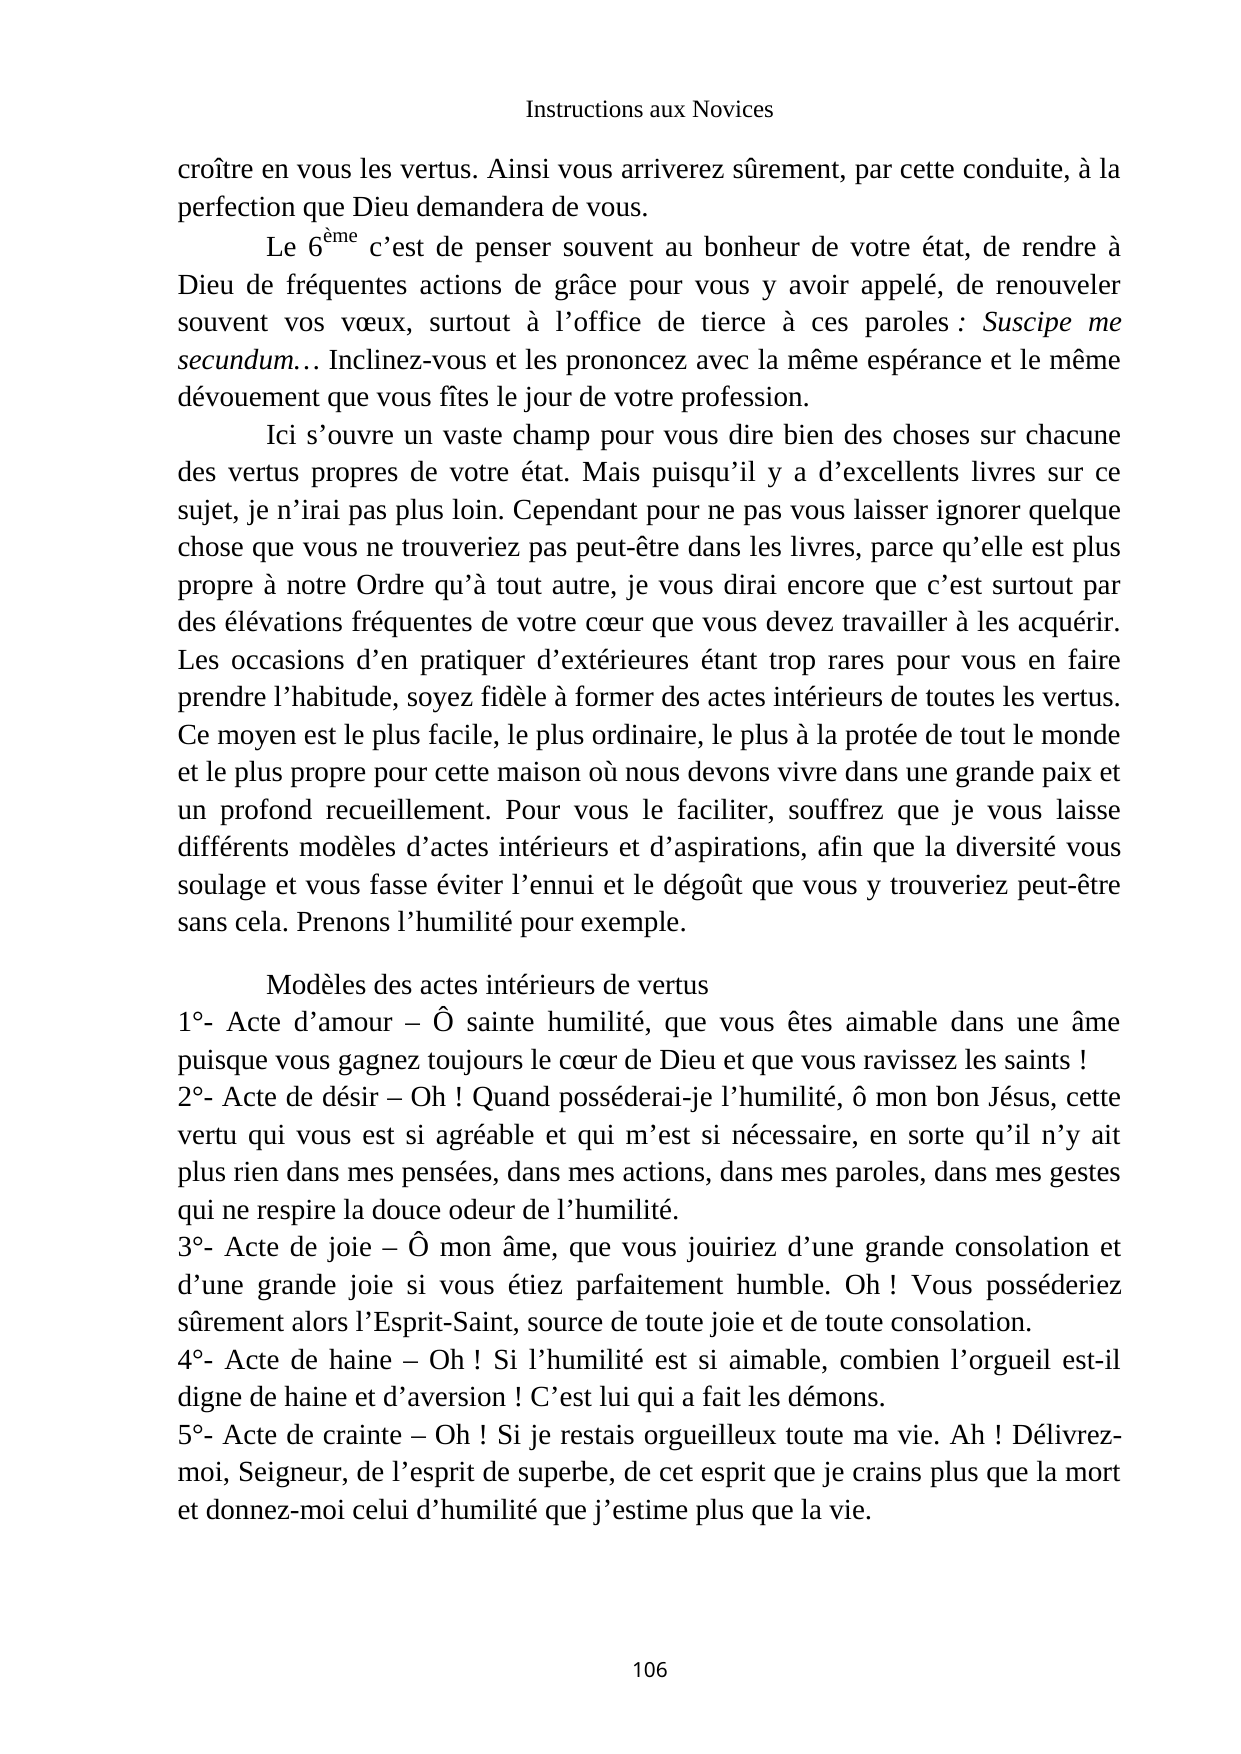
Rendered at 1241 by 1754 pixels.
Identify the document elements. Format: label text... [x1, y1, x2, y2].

text 5°- Acte de crainte – Oh ! Si je restais orgueilleux toute ma vie. Ah ! Délivrez-moi, Seigneur, de l’esprit de superbe, de cet esprit que je crains plus que la mort et donnez-moi celui d’humilité que j’estime plus que la vie. [177, 1413, 1122, 1525]
text 1°- Acte d’amour – Ô sainte humilité, que vous êtes aimable dans une âme puisque vous gagnez toujours le cœur de Dieu et que vous ravissez les saints ! [177, 1000, 1122, 1075]
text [177, 148, 1122, 223]
text Ici s’ouvre un vaste champ pour vous dire bien des choses sur chacune des vertus propres de votre état. Mais puisqu’il y a d’excellents livres sur ce sujet, je n’irai pas plus loin. Cependant pour ne pas vous laisser ignorer quelque chose que vous ne trouveriez pas peut-être dans les livres, parce qu’elle est plus propre à notre Ordre qu’à tout autre, je vous dirai encore que c’est surtout par des élévations fréquentes de votre cœur que vous devez travailler à les acquérir. Les occasions d’en pratiquer d’extérieures étant trop rares pour vous en faire prendre l’habitude, soyez fidèle à former des actes intérieurs de toutes les vertus. Ce moyen est le plus facile, le plus ordinaire, le plus à la protée de tout le monde et le plus propre pour cette maison où nous devons vivre dans une grande paix et un profond recueillement. Pour vous le faciliter, souffrez que je vous laisse différents modèles d’actes intérieurs et d’aspirations, afin que la diversité vous soulage et vous fasse éviter l’ennui et le dégoût que vous y trouveriez peut-être sans cela. Prenons l’humilité pour exemple. [177, 413, 1122, 938]
text 4°- Acte de haine – Oh ! Si l’humilité est si aimable, combien l’orgueil est-il digne de haine et d’aversion ! C’est lui qui a fait les démons. [177, 1338, 1122, 1413]
text 3°- Acte de joie – Ô mon âme, que vous jouiriez d’une grande consolation et d’une grande joie si vous étiez parfaitement humble. Oh ! Vous posséderiez sûrement alors l’Esprit-Saint, source de toute joie et de toute consolation. [177, 1225, 1122, 1338]
text Modèles des actes intérieurs de vertus [177, 963, 1122, 1000]
text 2°- Acte de désir – Oh ! Quand posséderai-je l’humilité, ô mon bon Jésus, cette vertu qui vous est si agréable et qui m’est si nécessaire, en sorte qu’il n’y ait plus rien dans mes pensées, dans mes actions, dans mes paroles, dans mes gestes qui ne respire la douce odeur de l’humilité. [177, 1075, 1122, 1225]
text Le 6ème c’est de penser souvent au bonheur de votre état, de rendre à Dieu de fréquentes actions de grâce pour vous y avoir appelé, de renouveler souvent vos vœux, surtout à l’office de tierce à ces paroles : Suscipe me secundum… Inclinez-vous et les prononcez avec la même espérance et le même dévouement que vous fîtes le jour de votre profession. [177, 223, 1122, 413]
